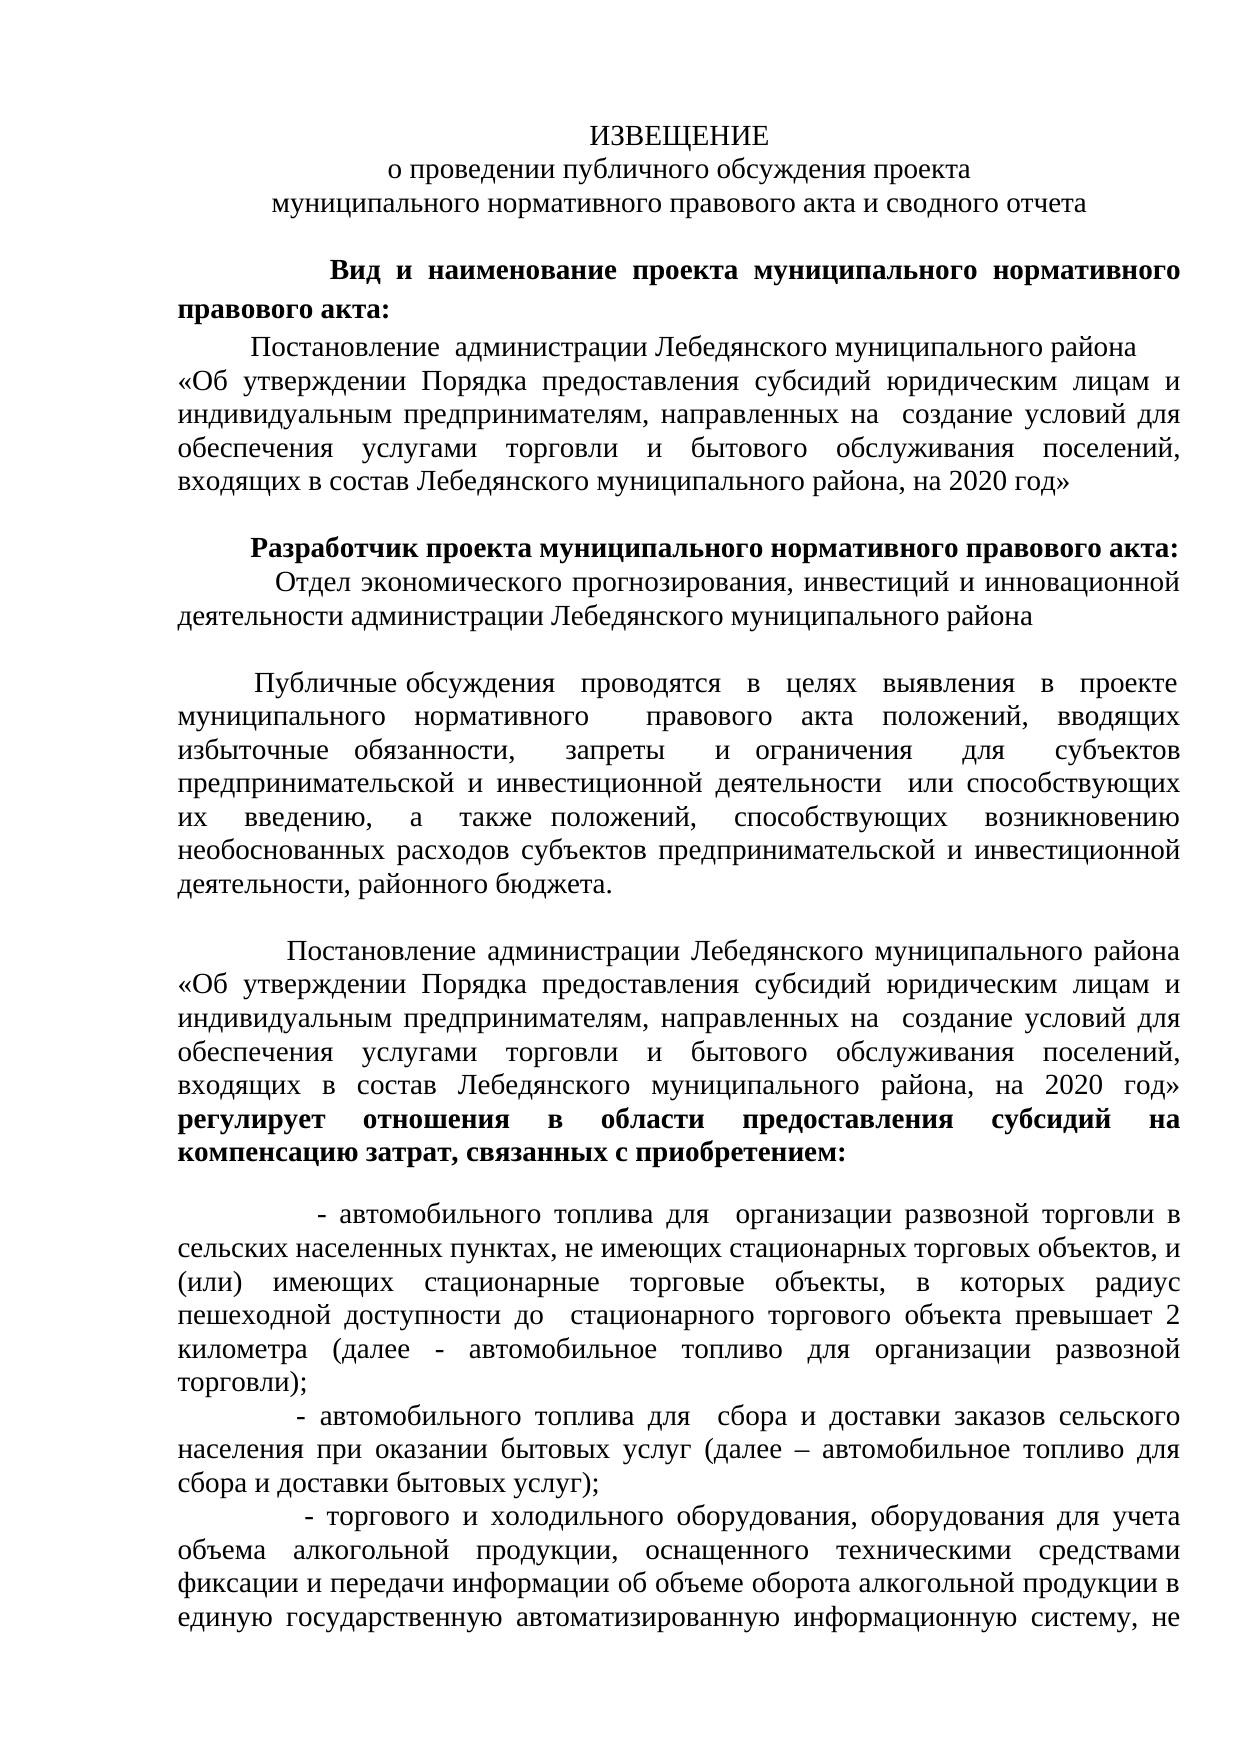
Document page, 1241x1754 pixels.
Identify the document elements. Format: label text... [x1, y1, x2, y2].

text «Об утверждении Порядка предоставления субсидий юридическим лицам и индивидуальным предпринимателям, направленных на создание условий для обеспечения услугами торговли и бытового обслуживания поселений, входящих в состав Лебедянского муниципального района, на 2020 год» [177, 363, 1181, 497]
text Публичные обсуждения проводятся в целях выявления в проекте муниципального нормативного правового акта положений, вводящих избыточные обязанности, запреты и ограничения для субъектов предпринимательской и инвестиционной деятельности или способствующих их введению, а также положений, способствующих возникновению необоснованных расходов субъектов предпринимательской и инвестиционной деятельности, районного бюджета. [177, 665, 1181, 899]
text Разработчик проекта муниципального нормативного правового акта: [177, 531, 1181, 564]
text муниципального нормативного правового акта и сводного отчета [177, 185, 1181, 219]
text Постановление администрации Лебедянского муниципального района «Об утверждении Порядка предоставления субсидий юридическим лицам и индивидуальным предпринимателям, направленных на создание условий для обеспечения услугами торговли и бытового обслуживания поселений, входящих в состав Лебедянского муниципального района, на 2020 год» регулирует отношения в области предоставления субсидий на компенсацию затрат, связанных с приобретением: [177, 933, 1181, 1168]
text о проведении публичного обсуждения проекта [177, 152, 1181, 185]
text - автомобильного топлива для сбора и доставки заказов сельского населения при оказании бытовых услуг (далее – автомобильное топливо для сбора и доставки бытовых услуг); [177, 1398, 1181, 1498]
text Отдел экономического прогнозирования, инвестиций и инновационной деятельности администрации Лебедянского муниципального района [177, 564, 1181, 631]
text ИЗВЕЩЕНИЕ [177, 118, 1181, 152]
text - автомобильного топлива для организации развозной торговли в сельских населенных пунктах, не имеющих стационарных торговых объектов, и (или) имеющих стационарные торговые объекты, в которых радиус пешеходной доступности до стационарного торгового объекта превышает 2 километра (далее - автомобильное топливо для организации развозной торговли); [177, 1197, 1181, 1398]
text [177, 1498, 1181, 1633]
text Вид и наименование проекта муниципального нормативного правового акта: [177, 252, 1181, 324]
text Постановление администрации Лебедянского муниципального района [177, 329, 1181, 363]
